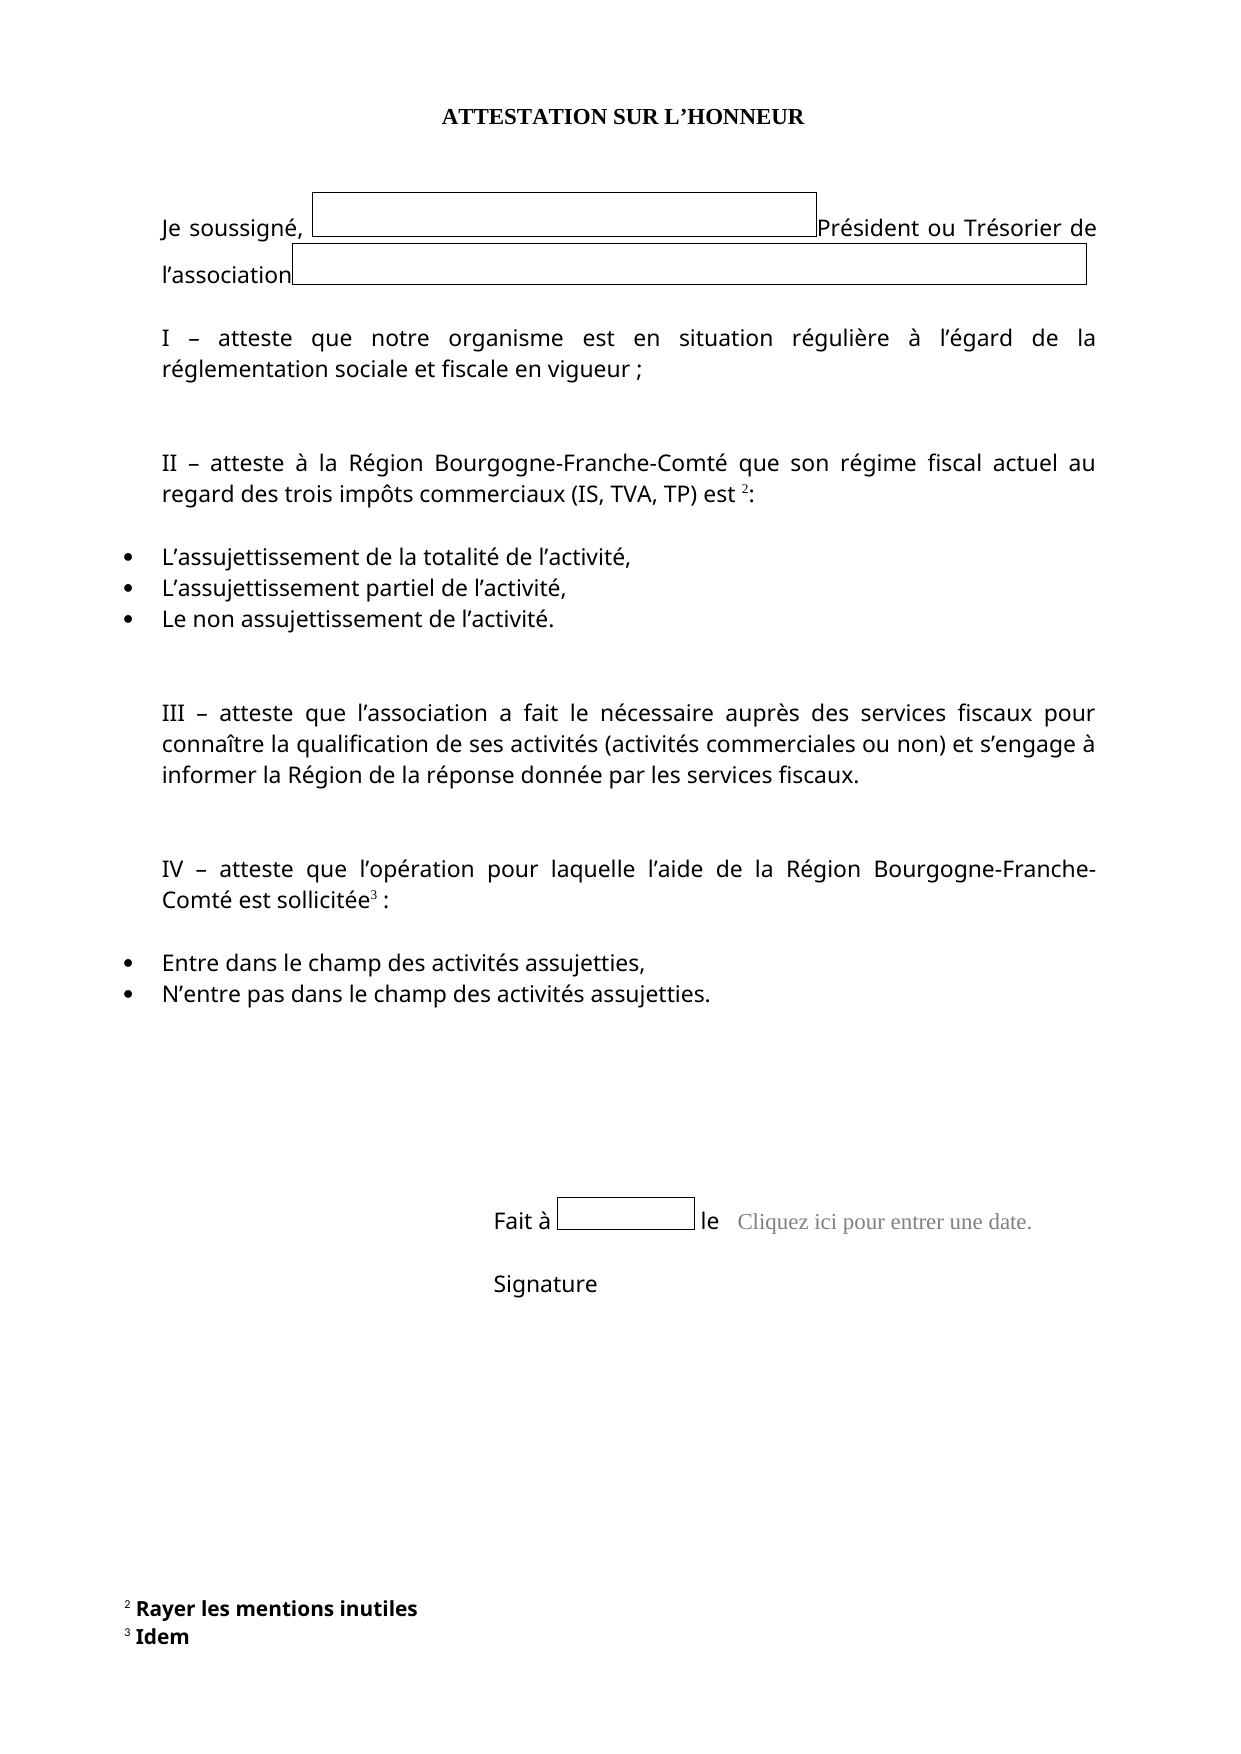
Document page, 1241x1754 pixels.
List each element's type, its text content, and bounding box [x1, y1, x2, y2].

list Le non assujettissement de l’activité. [124, 603, 1097, 634]
text III – atteste que l’association a fait le nécessaire auprès des services fiscaux pour connaître la qualification de ses activités (activités commerciales ou non) et s’engage à informer la Région de la réponse donnée par les services fiscaux. [162, 697, 1097, 790]
list N’entre pas dans le champ des activités assujetties. [124, 978, 1097, 1009]
text Signature [493, 1268, 1122, 1299]
list L’assujettissement de la totalité de l’activité, [124, 540, 1097, 572]
text II – atteste à la Région Bourgogne-Franche-Comté que son régime fiscal actuel au regard des trois impôts commerciaux (IS, TVA, TP) est : [162, 447, 1097, 509]
text IV – atteste que l’opération pour laquelle l’aide de la Région Bourgogne-Franche-Comté est sollicitée : [162, 853, 1097, 915]
text ATTESTATION SUR L’HONNEUR [124, 103, 1122, 130]
list Entre dans le champ des activités assujetties, [124, 947, 1097, 978]
text Je soussigné, Président ou Trésorier de l’association [162, 192, 1097, 290]
text Fait à le [493, 1197, 1122, 1236]
list L’assujettissement partiel de l’activité, [124, 572, 1097, 603]
text I – atteste que notre organisme est en situation régulière à l’égard de la réglementation sociale et fiscale en vigueur ; [162, 322, 1097, 384]
